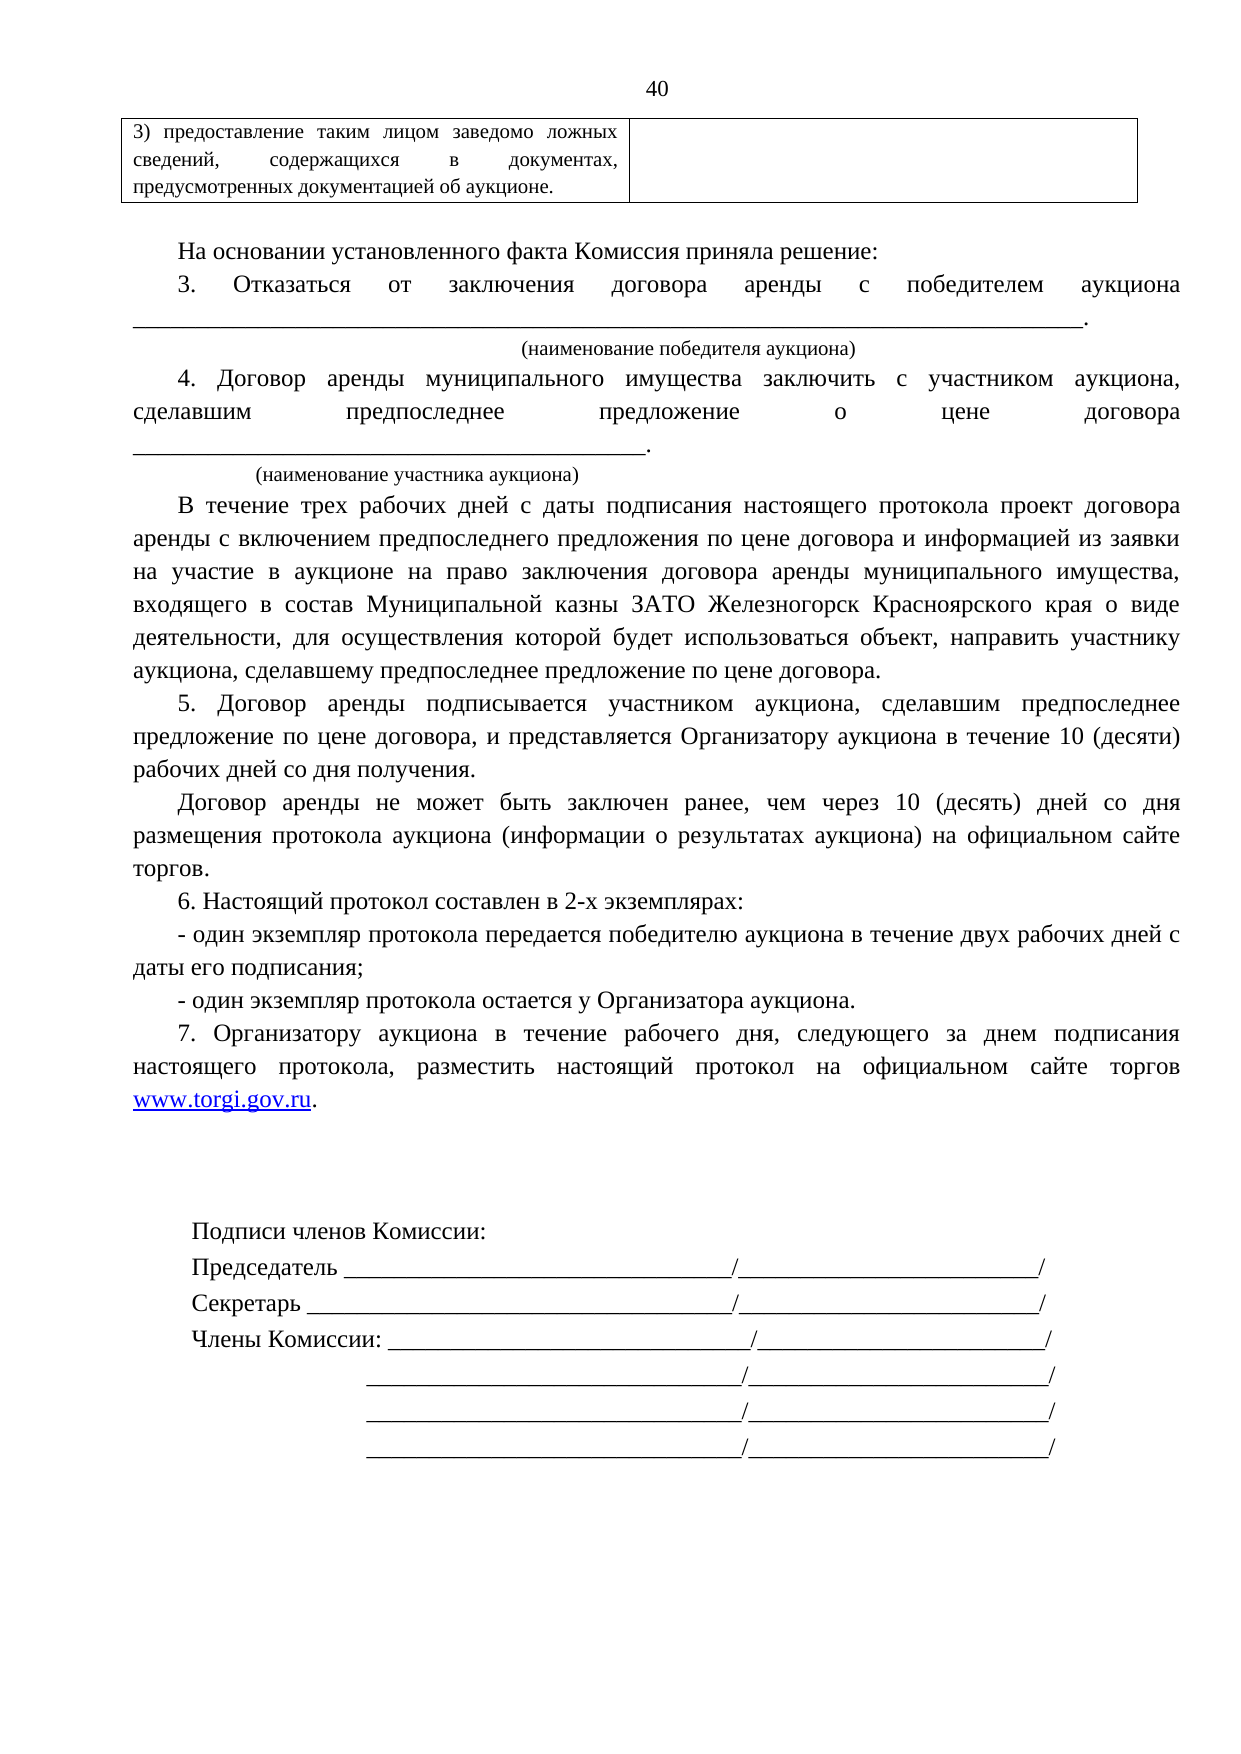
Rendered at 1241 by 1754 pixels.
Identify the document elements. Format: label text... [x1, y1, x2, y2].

text 5. Договор аренды подписывается участником аукциона, сделавшим предпоследнее предложение по цене договора, и представляется Организатору аукциона в течение 10 (десяти) рабочих дней со дня получения. [133, 688, 1181, 783]
text ______________________________/________________________/ [133, 1396, 1181, 1424]
table_cell [630, 119, 1137, 202]
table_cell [122, 119, 629, 202]
text ______________________________/________________________/ [133, 1432, 1181, 1461]
text 7. Организатору аукциона в течение рабочего дня, следующего за днем подписания настоящего протокола, разместить настоящий протокол на официальном сайте торгов www.torgi.gov.ru. [133, 1018, 1181, 1113]
text ______________________________/________________________/ [133, 1360, 1181, 1389]
text В течение трех рабочих дней с даты подписания настоящего протокола проект договора аренды с включением предпоследнего предложения по цене договора и информацией из заявки на участие в аукционе на право заключения договора аренды муниципального имущества, входящего в состав Муниципальной казны ЗАТО Железногорск Красноярского края о виде деятельности, для осуществления которой будет использоваться объект, направить участнику аукциона, сделавшему предпоследнее предложение по цене договора. [133, 490, 1181, 683]
text 4. Договор аренды муниципального имущества заключить с участником аукциона, сделавшим предпоследнее предложение о цене договора _________________________________________. [133, 363, 1181, 458]
text - один экземпляр протокола передается победителю аукциона в течение двух рабочих дней с даты его подписания; [133, 919, 1181, 981]
text Члены Комиссии: _____________________________/_______________________/ [133, 1324, 1181, 1353]
text Секретарь __________________________________/________________________/ [133, 1288, 1181, 1317]
text 6. Настоящий протокол составлен в 2-х экземплярах: [133, 886, 1181, 915]
text (наименование участника аукциона) [133, 462, 1181, 486]
text Договор аренды не может быть заключен ранее, чем через 10 (десять) дней со дня размещения протокола аукциона (информации о результатах аукциона) на официальном сайте торгов. [133, 787, 1181, 882]
text 3. Отказаться от заключения договора аренды с победителем аукциона ____________________________________________________________________________. [133, 269, 1181, 331]
text Подписи членов Комиссии: [133, 1216, 1181, 1245]
text Председатель _______________________________/________________________/ [133, 1252, 1181, 1281]
text На основании установленного факта Комиссия приняла решение: [133, 236, 1181, 265]
text - один экземпляр протокола остается у Организатора аукциона. [133, 985, 1181, 1014]
text (наименование победителя аукциона) [133, 335, 1181, 359]
